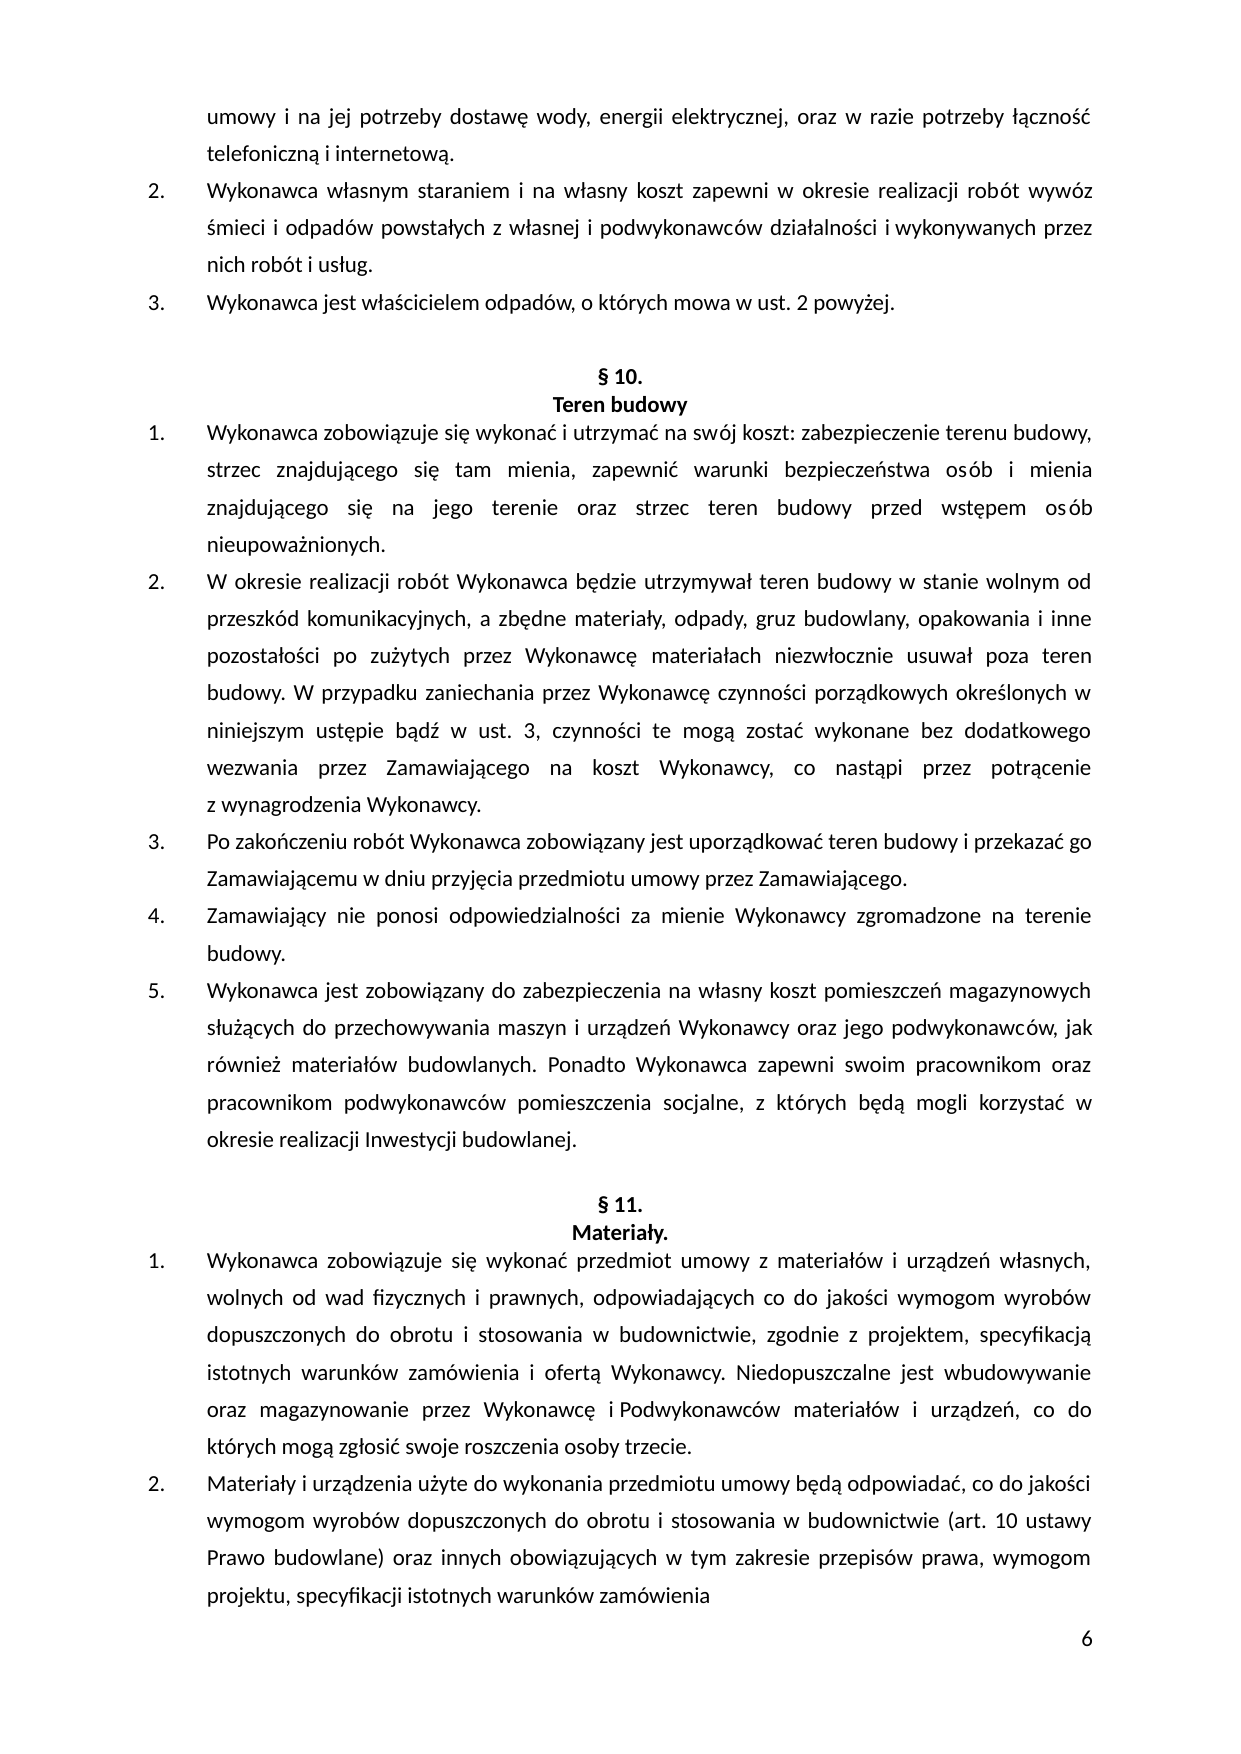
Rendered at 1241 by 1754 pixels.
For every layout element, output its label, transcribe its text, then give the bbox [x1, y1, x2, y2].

text § 10. [148, 362, 1093, 390]
list Materiały i urządzenia użyte do wykonania przedmiotu umowy będą odpowiadać, co do jakości wymogom wyrobów dopuszczonych do obrotu i stosowania w budownictwie (art. 10 ustawy Prawo budowlane) oraz innych obowiązujących w tym zakresie przepisów prawa, wymogom projektu, specyfikacji istotnych warunków zamówienia [148, 1469, 1093, 1609]
list Wykonawca jest właścicielem odpadów, o których mowa w ust. 2 powyżej. [148, 288, 1093, 316]
list Po zakończeniu robót Wykonawca zobowiązany jest uporządkować teren budowy i przekazać go Zamawiającemu w dniu przyjęcia przedmiotu umowy przez Zamawiającego. [148, 827, 1093, 892]
list Wykonawca zobowiązuje się wykonać i utrzymać na swój koszt: zabezpieczenie terenu budowy, strzec znajdującego się tam mienia, zapewnić warunki bezpieczeństwa osób i mienia znajdującego się na jego terenie oraz strzec teren budowy przed wstępem osób nieupoważnionych. [148, 418, 1093, 558]
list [148, 102, 1093, 167]
list Zamawiający nie ponosi odpowiedzialności za mienie Wykonawcy zgromadzone na terenie budowy. [148, 902, 1093, 967]
list Wykonawca zobowiązuje się wykonać przedmiot umowy z materiałów i urządzeń własnych, wolnych od wad fizycznych i prawnych, odpowiadających co do jakości wymogom wyrobów dopuszczonych do obrotu i stosowania w budownictwie, zgodnie z projektem, specyfikacją istotnych warunków zamówienia i ofertą Wykonawcy. Niedopuszczalne jest wbudowywanie oraz magazynowanie przez Wykonawcę i Podwykonawców materiałów i urządzeń, co do których mogą zgłosić swoje roszczenia osoby trzecie. [148, 1246, 1093, 1460]
text Materiały. [148, 1218, 1093, 1246]
list Wykonawca jest zobowiązany do zabezpieczenia na własny koszt pomieszczeń magazynowych służących do przechowywania maszyn i urządzeń Wykonawcy oraz jego podwykonawców, jak również materiałów budowlanych. Ponadto Wykonawca zapewni swoim pracownikom oraz pracownikom podwykonawców pomieszczenia socjalne, z których będą mogli korzystać w okresie realizacji Inwestycji budowlanej. [148, 976, 1093, 1153]
text Teren budowy [148, 390, 1093, 418]
text § 11. [148, 1190, 1093, 1218]
list Wykonawca własnym staraniem i na własny koszt zapewni w okresie realizacji robót wywóz śmieci i odpadów powstałych z własnej i podwykonawców działalności i wykonywanych przez nich robót i usług. [148, 176, 1093, 279]
list W okresie realizacji robót Wykonawca będzie utrzymywał teren budowy w stanie wolnym od przeszkód komunikacyjnych, a zbędne materiały, odpady, gruz budowlany, opakowania i inne pozostałości po zużytych przez Wykonawcę materiałach niezwłocznie usuwał poza teren budowy. W przypadku zaniechania przez Wykonawcę czynności porządkowych określonych w niniejszym ustępie bądź w ust. 3, czynności te mogą zostać wykonane bez dodatkowego wezwania przez Zamawiającego na koszt Wykonawcy, co nastąpi przez potrącenie z wynagrodzenia Wykonawcy. [148, 567, 1093, 818]
